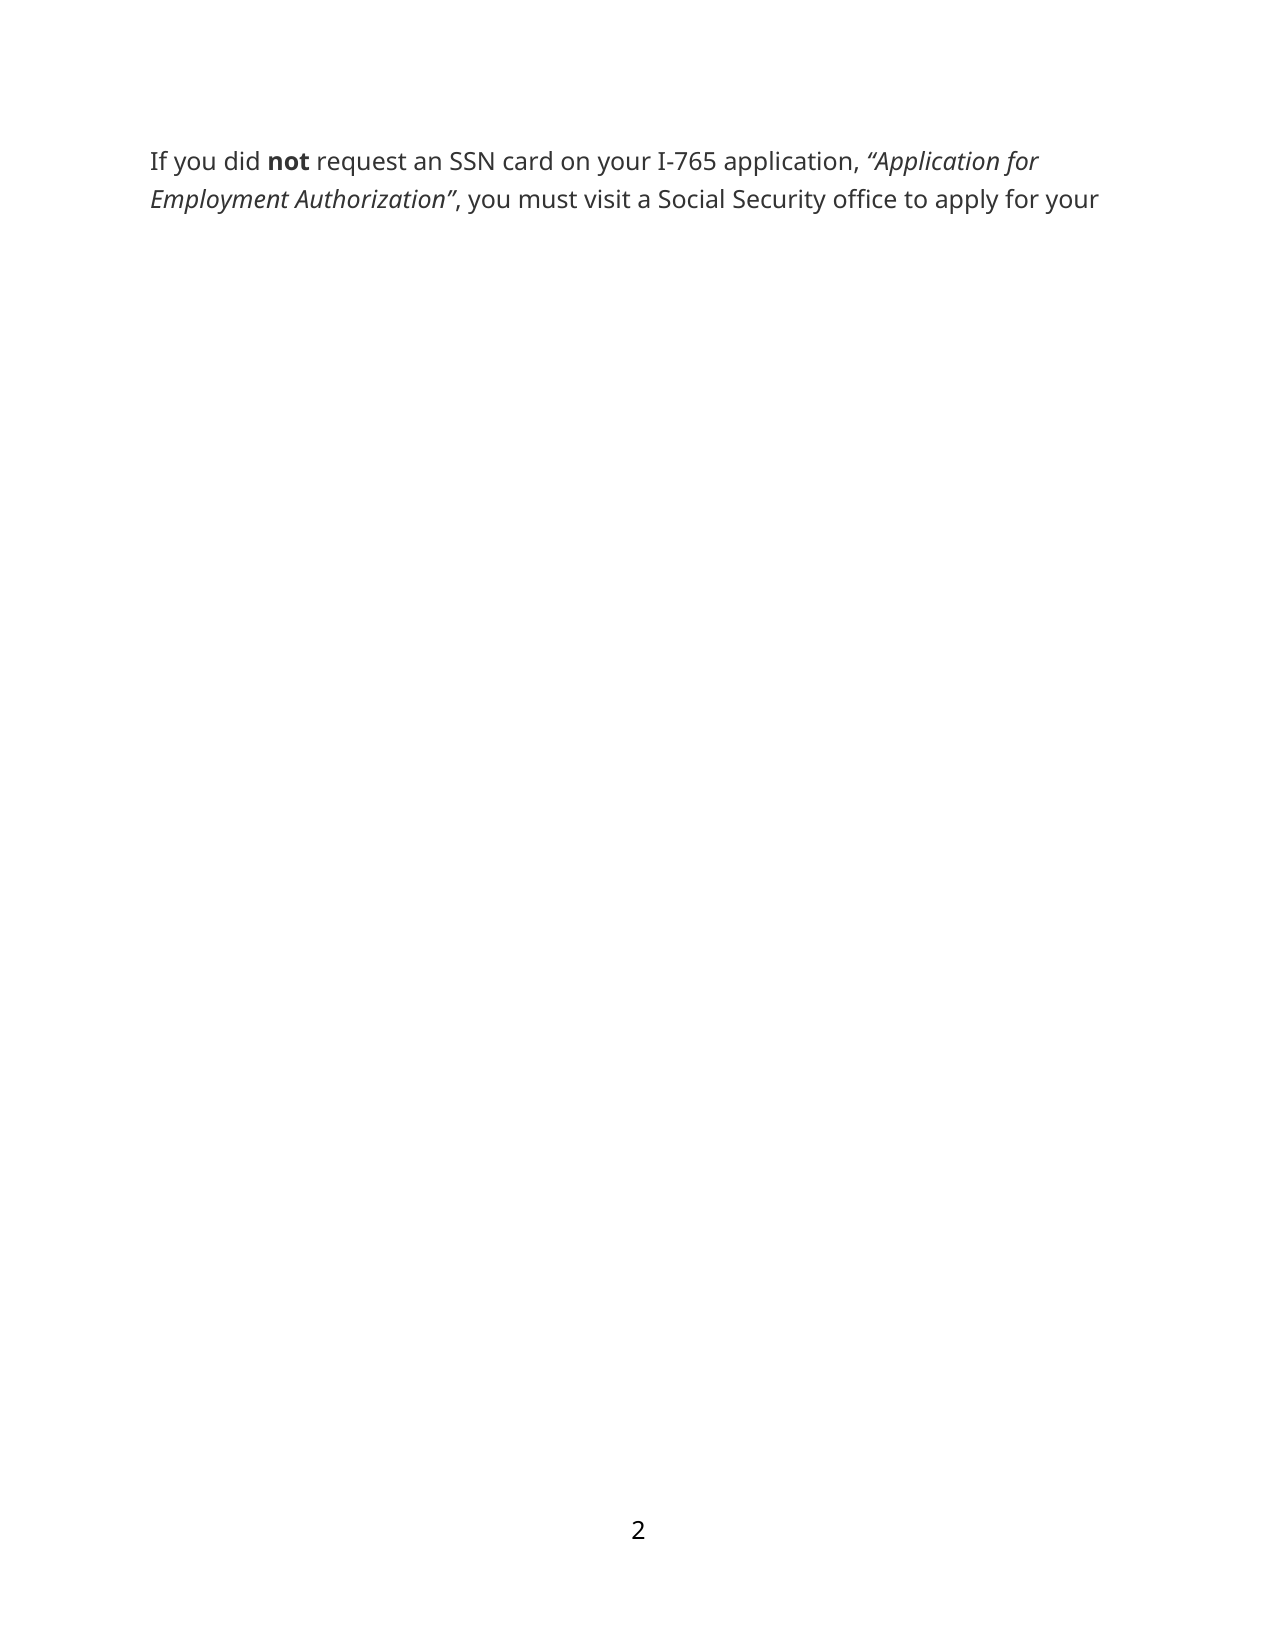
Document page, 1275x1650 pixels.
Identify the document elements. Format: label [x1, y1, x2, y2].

text [150, 144, 1100, 216]
